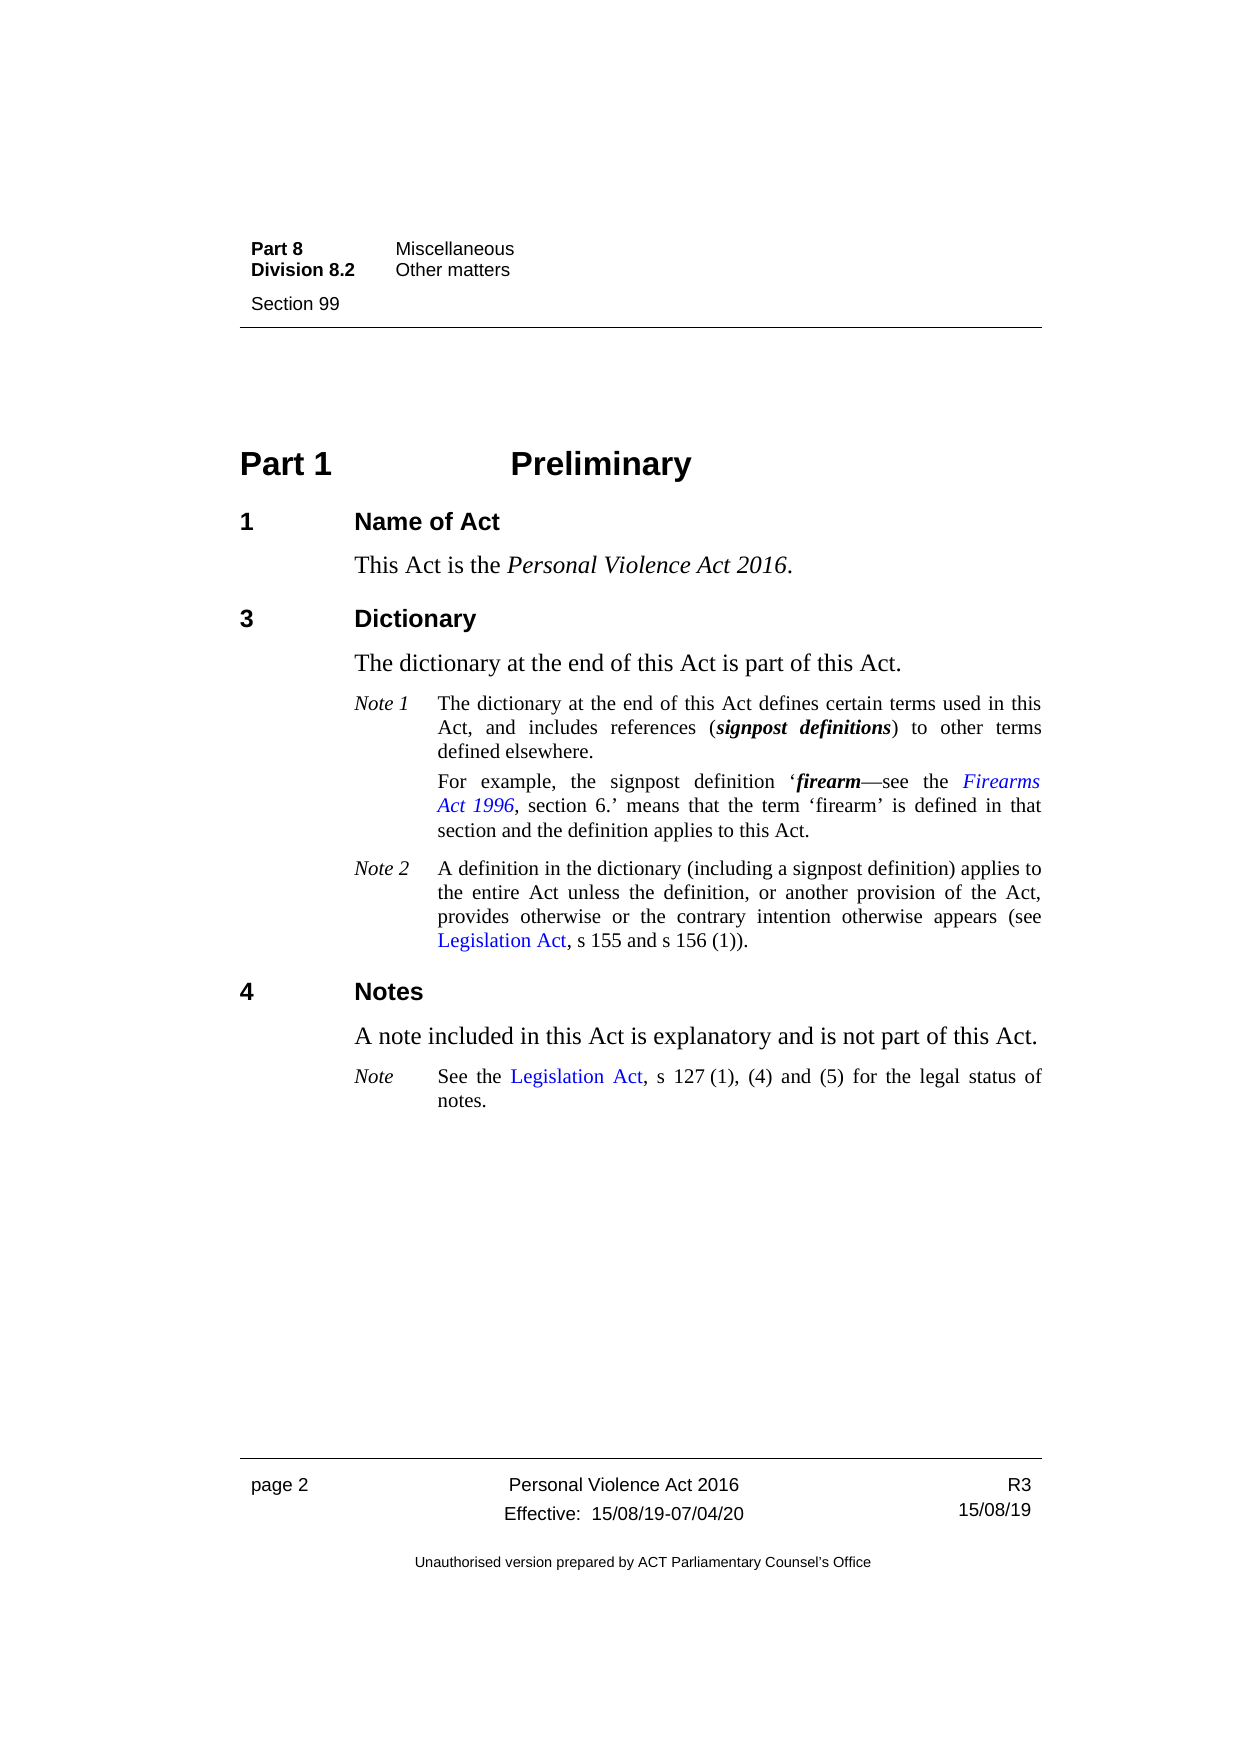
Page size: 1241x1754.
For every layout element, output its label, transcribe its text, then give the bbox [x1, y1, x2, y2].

text Note 1 The dictionary at the end of this Act defines certain terms used in this Act, and includes references (signpost definitions) to other terms defined elsewhere. [354, 691, 1042, 763]
text A note included in this Act is explanatory and is not part of this Act. [354, 1021, 1042, 1049]
text For example, the signpost definition ‘firearm—see the Firearms Act 1996, section 6.’ means that the term ‘firearm’ is defined in that section and the definition applies to this Act. [437, 769, 1042, 842]
text Part 1 Preliminary [239, 444, 1042, 482]
text The dictionary at the end of this Act is part of this Act. [354, 648, 1042, 676]
text This Act is the Personal Violence Act 2016. [354, 551, 1042, 579]
text Note 2 A definition in the dictionary (including a signpost definition) applies to the entire Act unless the definition, or another provision of the Act, provides otherwise or the contrary intention otherwise appears (see Legislation Act, s 155 and s 156 (1)). [354, 856, 1042, 952]
text 4 Notes [239, 977, 1042, 1006]
text 1 Name of Act [239, 507, 1042, 536]
text Note See the Legislation Act, s 127 (1), (4) and (5) for the legal status of notes. [354, 1064, 1042, 1112]
text 3 Dictionary [239, 604, 1042, 633]
